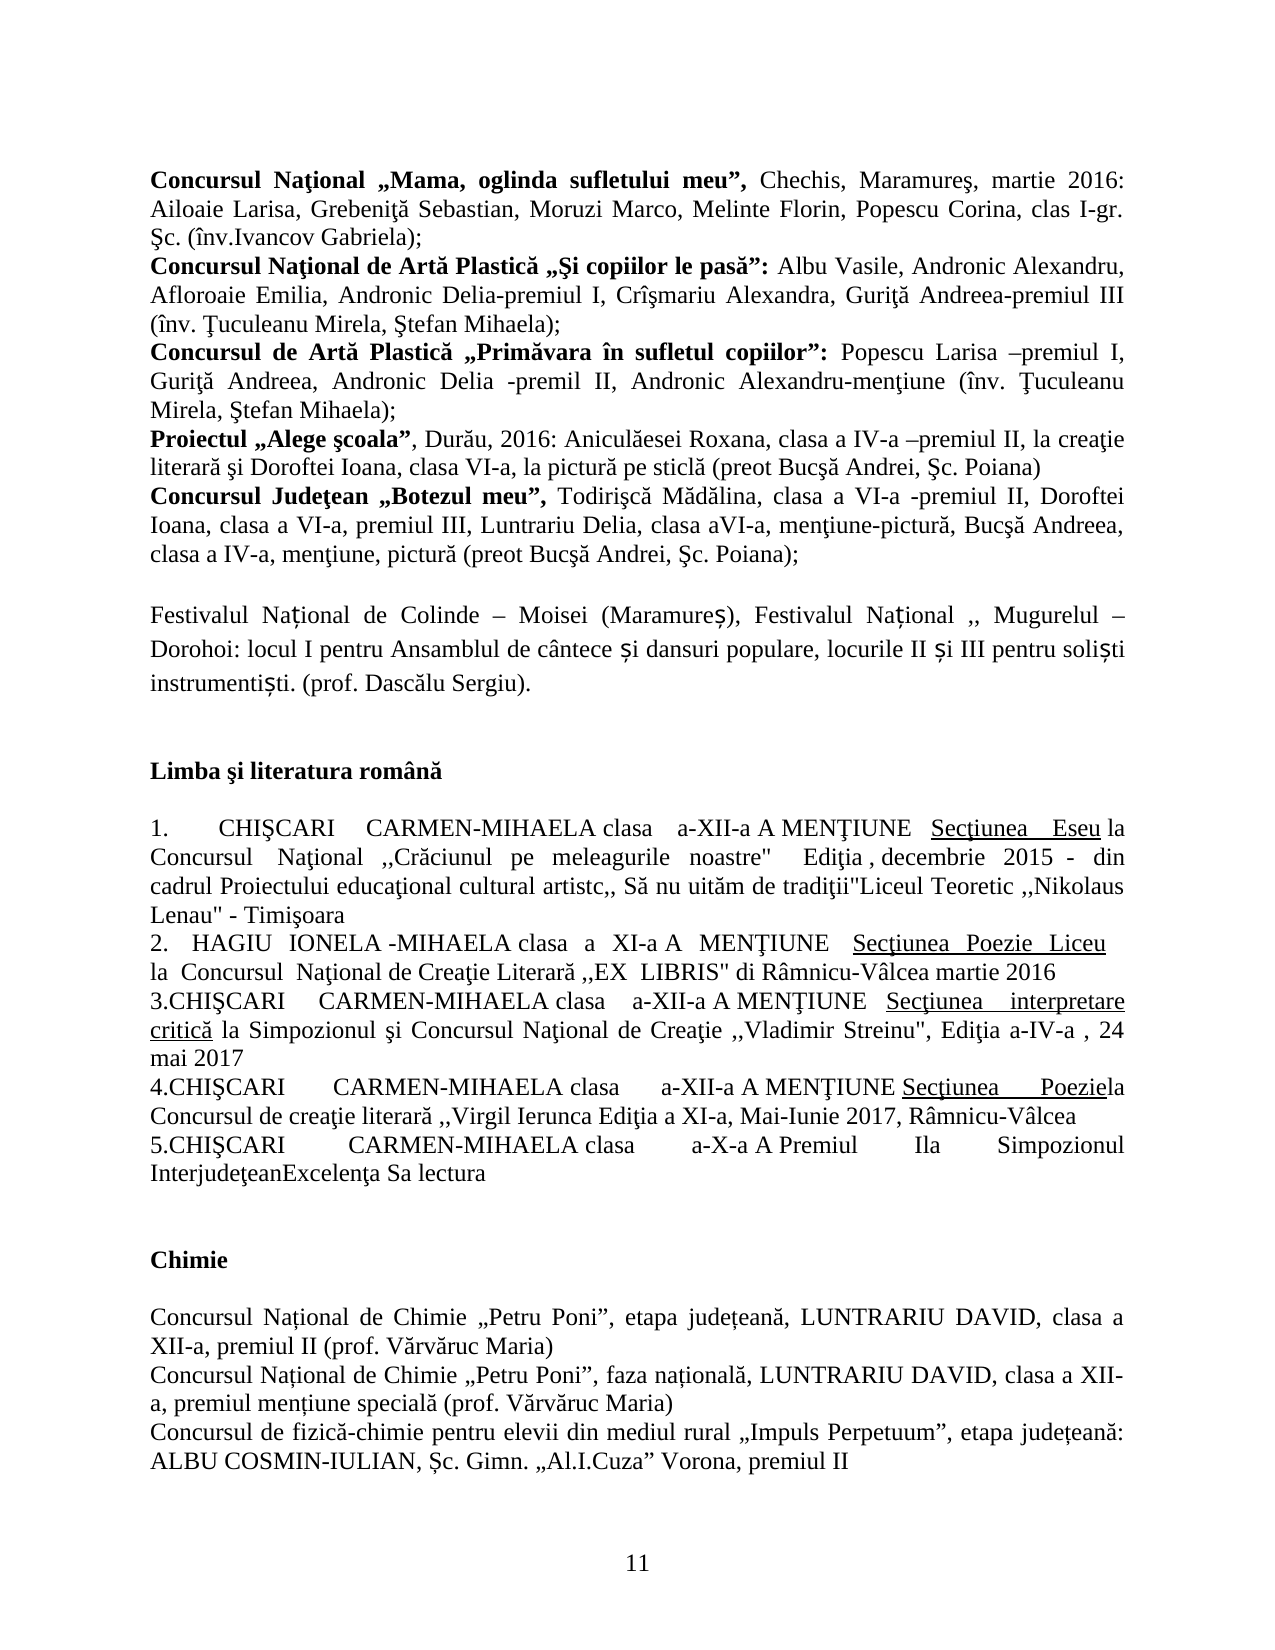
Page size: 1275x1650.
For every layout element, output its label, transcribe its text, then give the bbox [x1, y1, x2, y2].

text 2. HAGIU IONELA -MIHAELA clasa a XI-a A MENŢIUNE Secţiunea Poezie Liceu la Concursul Naţional de Creaţie Literară ,,EX LIBRIS" di Râmnicu-Vâlcea martie 2016 [150, 928, 1125, 986]
text Proiectul „Alege şcoala”, Durău, 2016: Aniculăesei Roxana, clasa a IV-a –premiul II, la creaţie literară şi Doroftei Ioana, clasa VI-a, la pictură pe sticlă (preot Bucşă Andrei, Şc. Poiana) [150, 424, 1125, 481]
text Chimie [150, 1245, 1125, 1273]
text Concursul Naţional de Artă Plastică „Şi copiilor le pasă”: Albu Vasile, Andronic Alexandru, Afloroaie Emilia, Andronic Delia-premiul I, Crîşmariu Alexandra, Guriţă Andreea-premiul III (înv. Ţuculeanu Mirela, Ştefan Mihaela); [150, 251, 1125, 337]
text Concursul Naţional „Mama, oglinda sufletului meu”, Chechis, Maramureş, martie 2016: Ailoaie Larisa, Grebeniţă Sebastian, Moruzi Marco, Melinte Florin, Popescu Corina, clas I-gr. Şc. (înv.Ivancov Gabriela); [150, 165, 1125, 251]
text Festivalul Național de Colinde – Moisei (Maramureș), Festivalul Național ,, Mugurelul – Dorohoi: locul I pentru Ansamblul de cântece și dansuri populare, locurile II și III pentru soliști instrumentiști. (prof. Dascălu Sergiu). [150, 596, 1125, 698]
text Concursul de fizică-chimie pentru elevii din mediul rural „Impuls Perpetuum”, etapa județeană: ALBU COSMIN-IULIAN, Șc. Gimn. „Al.I.Cuza” Vorona, premiul II [150, 1417, 1125, 1475]
text 5.CHIŞCARI CARMEN-MIHAELA clasa a-X-a A Premiul Ila Simpozionul InterjudeţeanExcelenţa Sa lectura [150, 1130, 1125, 1187]
text 1. CHIŞCARI CARMEN-MIHAELA clasa a-XII-a A MENŢIUNE Secţiunea Eseu la Concursul Naţional ,,Crăciunul pe meleagurile noastre" Ediţia , decembrie 2015 - din cadrul Proiectului educaţional cultural artistc,, Să nu uităm de tradiţii"Liceul Teoretic ,,Nikolaus Lenau" - Timişoara [150, 813, 1125, 928]
text Concursul Judeţean „Botezul meu”, Todirişcă Mădălina, clasa a VI-a -premiul II, Doroftei Ioana, clasa a VI-a, premiul III, Luntrariu Delia, clasa aVI-a, menţiune-pictură, Bucşă Andreea, clasa a IV-a, menţiune, pictură (preot Bucşă Andrei, Şc. Poiana); [150, 481, 1125, 567]
text 3.CHIŞCARI CARMEN-MIHAELA clasa a-XII-a A MENŢIUNE Secţiunea interpretare critică la Simpozionul şi Concursul Naţional de Creaţie ,,Vladimir Streinu", Ediţia a-IV-a , 24 mai 2017 [150, 986, 1125, 1072]
text Concursul Național de Chimie „Petru Poni”, etapa județeană, LUNTRARIU DAVID, clasa a XII-a, premiul II (prof. Vărvăruc Maria) [150, 1302, 1125, 1360]
text Concursul de Artă Plastică „Primăvara în sufletul copiilor”: Popescu Larisa –premiul I, Guriţă Andreea, Andronic Delia -premil II, Andronic Alexandru-menţiune (înv. Ţuculeanu Mirela, Ştefan Mihaela); [150, 337, 1125, 424]
text Concursul Național de Chimie „Petru Poni”, faza națională, LUNTRARIU DAVID, clasa a XII-a, premiul mențiune specială (prof. Vărvăruc Maria) [150, 1360, 1125, 1417]
text Limba şi literatura română [150, 756, 1125, 785]
text 4.CHIŞCARI CARMEN-MIHAELA clasa a-XII-a A MENŢIUNE Secţiunea Poeziela Concursul de creaţie literară ,,Virgil Ierunca Ediţia a XI-a, Mai-Iunie 2017, Râmnicu-Vâlcea [150, 1072, 1125, 1130]
